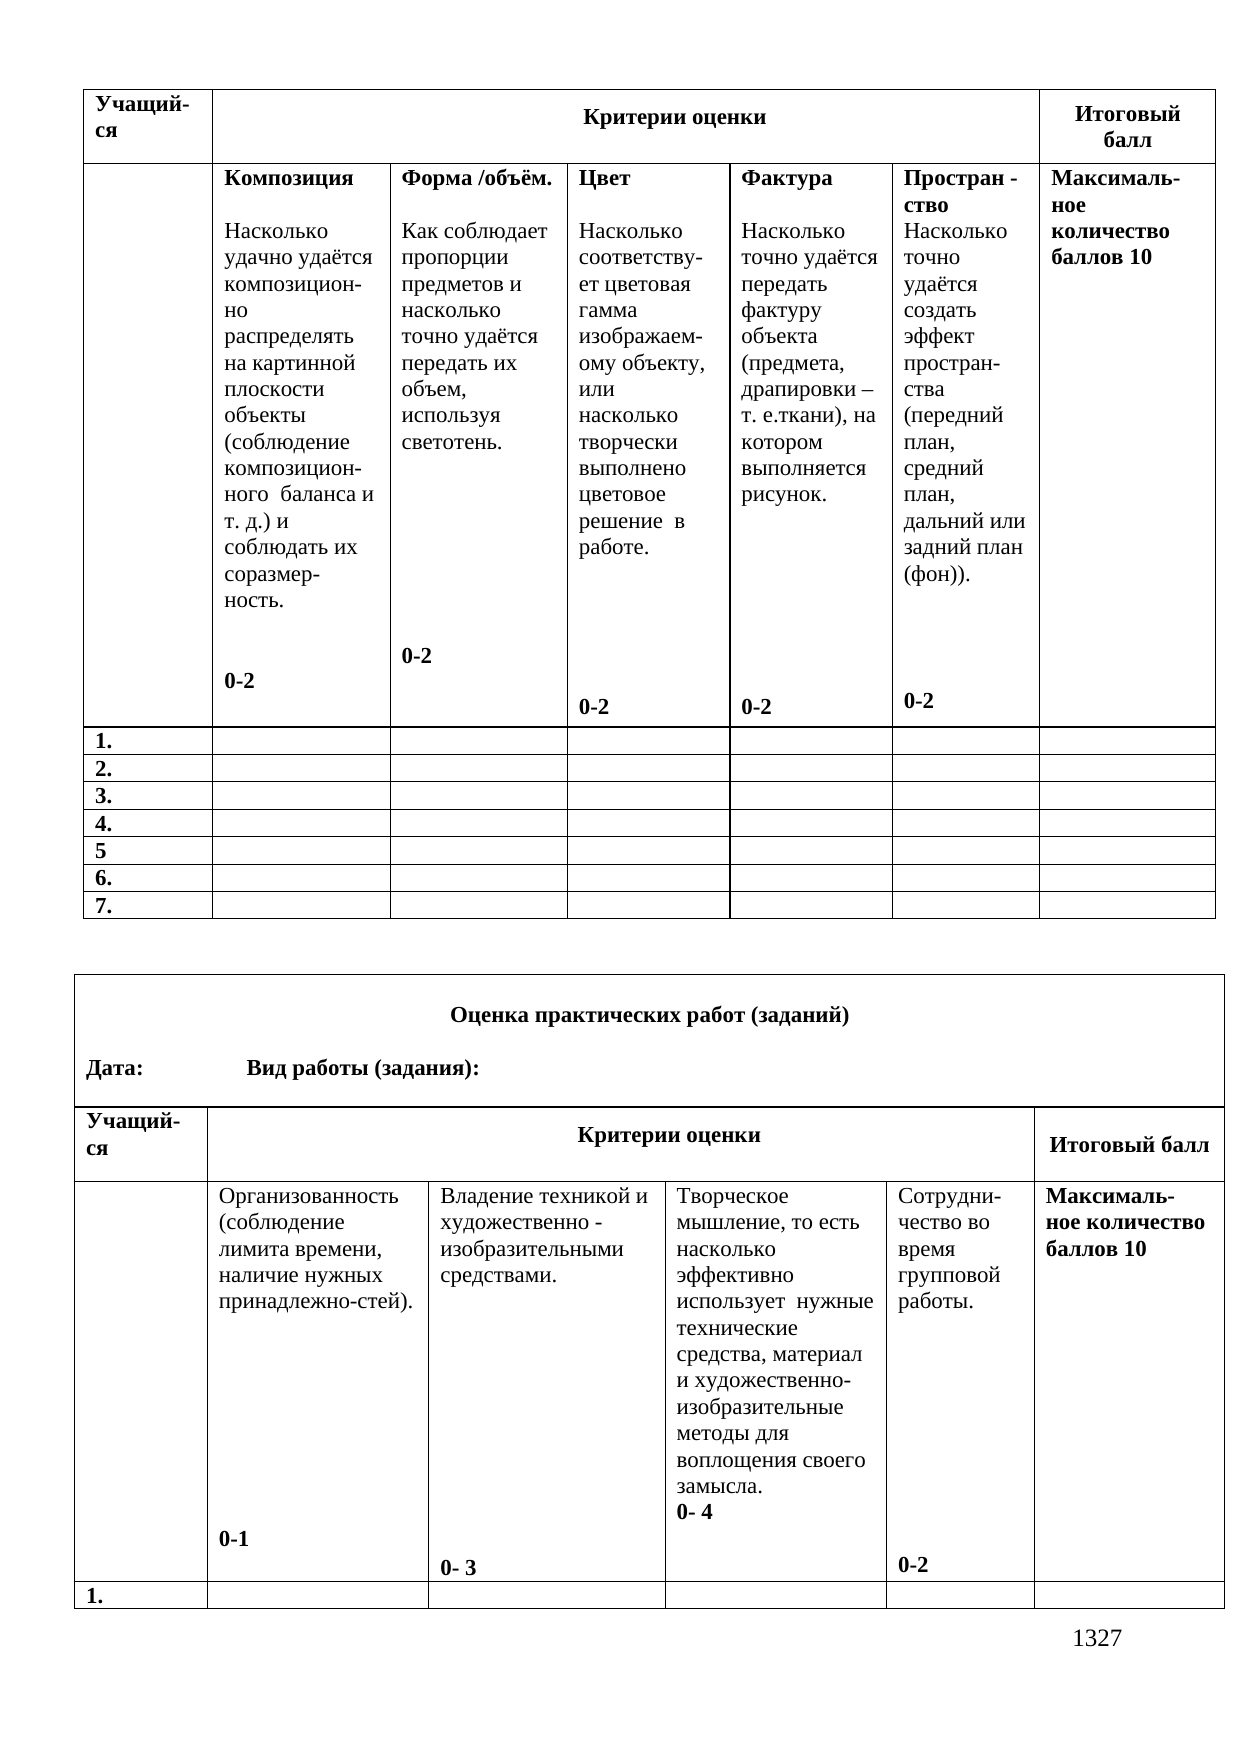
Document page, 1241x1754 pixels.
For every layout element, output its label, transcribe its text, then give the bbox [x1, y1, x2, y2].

table_cell [568, 837, 729, 863]
table_cell [731, 728, 892, 754]
table_cell 7. [84, 892, 212, 918]
table_cell [893, 782, 1039, 809]
table_cell Фактура Насколько точно удаётся передать фактуру объекта (предмета, драпировки – т. е.ткани), на котором выполняется рисунок. 0-2 [731, 164, 892, 726]
table_cell [391, 865, 567, 891]
table_cell Критерии оценки [213, 90, 1039, 163]
table_cell [391, 892, 567, 918]
table_cell [893, 865, 1039, 891]
table_cell [1040, 755, 1215, 781]
table_cell [213, 728, 390, 754]
table_cell 4. [84, 810, 212, 836]
table_cell [213, 837, 390, 863]
table_cell 1. [84, 728, 212, 754]
table_cell [84, 164, 212, 726]
table_cell [391, 755, 567, 781]
table_cell Критерии оценки [208, 1108, 1034, 1181]
table_cell [568, 810, 729, 836]
table_cell [731, 865, 892, 891]
table_cell [75, 1182, 207, 1581]
table_header Оценка практических работ (заданий) Дата: Вид работы (задания): [75, 975, 1224, 1106]
table_cell Владение техникой и художественно - изобразительными средствами. 0- 3 [429, 1182, 665, 1581]
table_cell Итоговый балл [1035, 1108, 1224, 1181]
table_cell [887, 1582, 1034, 1608]
table_cell Максималь-ное количество баллов 10 [1040, 164, 1215, 726]
table_cell Максималь- ное количество баллов 10 [1035, 1182, 1224, 1581]
table_cell [429, 1582, 665, 1608]
table_cell Организованность (соблюдение лимита времени, наличие нужных принадлежно-стей). 0-1 [208, 1182, 428, 1581]
table_cell Итоговый балл [1040, 90, 1215, 163]
table_cell [213, 892, 390, 918]
table_cell [1040, 728, 1215, 754]
table_cell [731, 810, 892, 836]
table_cell [1035, 1582, 1224, 1608]
table_cell [731, 755, 892, 781]
table_cell [893, 837, 1039, 863]
table_cell [213, 865, 390, 891]
table_cell [893, 728, 1039, 754]
table_cell [391, 728, 567, 754]
table_cell Композиция Насколько удачно удаётся композицион-но распределять на картинной плоскости объекты (соблюдение композицион- ного баланса и т. д.) и соблюдать их соразмер- ность. 0-2 [213, 164, 390, 726]
table_cell [731, 782, 892, 809]
table_cell 6. [84, 865, 212, 891]
table_cell [213, 782, 390, 809]
table_cell [568, 728, 729, 754]
table_cell Форма /объём. Как соблюдает пропорции предметов и насколько точно удаётся передать их объем, используя светотень. 0-2 [391, 164, 567, 726]
table_cell 2. [84, 755, 212, 781]
table_cell Цвет Насколько соответству-ет цветовая гамма изображаем- ому объекту, или насколько творчески выполнено цветовое решение в работе. 0-2 [568, 164, 729, 726]
table_cell Учащий- ся [75, 1108, 207, 1181]
table_cell [568, 892, 729, 918]
table_cell [213, 755, 390, 781]
table_cell [568, 782, 729, 809]
table_cell 1. [75, 1582, 207, 1608]
table_cell [568, 865, 729, 891]
table_cell Простран -ство Насколько точно удаётся создать эффект простран- ства (передний план, средний план, дальний или задний план (фон)). 0-2 [893, 164, 1039, 726]
table_cell [893, 810, 1039, 836]
table_cell [213, 810, 390, 836]
table_cell [1040, 865, 1215, 891]
table_cell [1040, 810, 1215, 836]
table_cell Творческое мышление, то есть насколько эффективно использует нужные технические средства, материал и художественно- изобразительные методы для воплощения своего замысла. 0- 4 [666, 1182, 886, 1581]
table_cell [1040, 837, 1215, 863]
table_cell [731, 837, 892, 863]
table_cell [731, 892, 892, 918]
table_cell 5 [84, 837, 212, 863]
table_cell [666, 1582, 886, 1608]
table_cell [568, 755, 729, 781]
table_cell [391, 810, 567, 836]
table_cell [893, 755, 1039, 781]
table_cell 3. [84, 782, 212, 809]
table_cell Сотрудни- чество во время групповой работы. 0-2 [887, 1182, 1034, 1581]
table_cell [391, 837, 567, 863]
table_cell [893, 892, 1039, 918]
table_cell Учащий- ся [84, 90, 212, 163]
table_cell [208, 1582, 428, 1608]
table_cell [1040, 892, 1215, 918]
table_cell [1040, 782, 1215, 809]
table_cell [391, 782, 567, 809]
